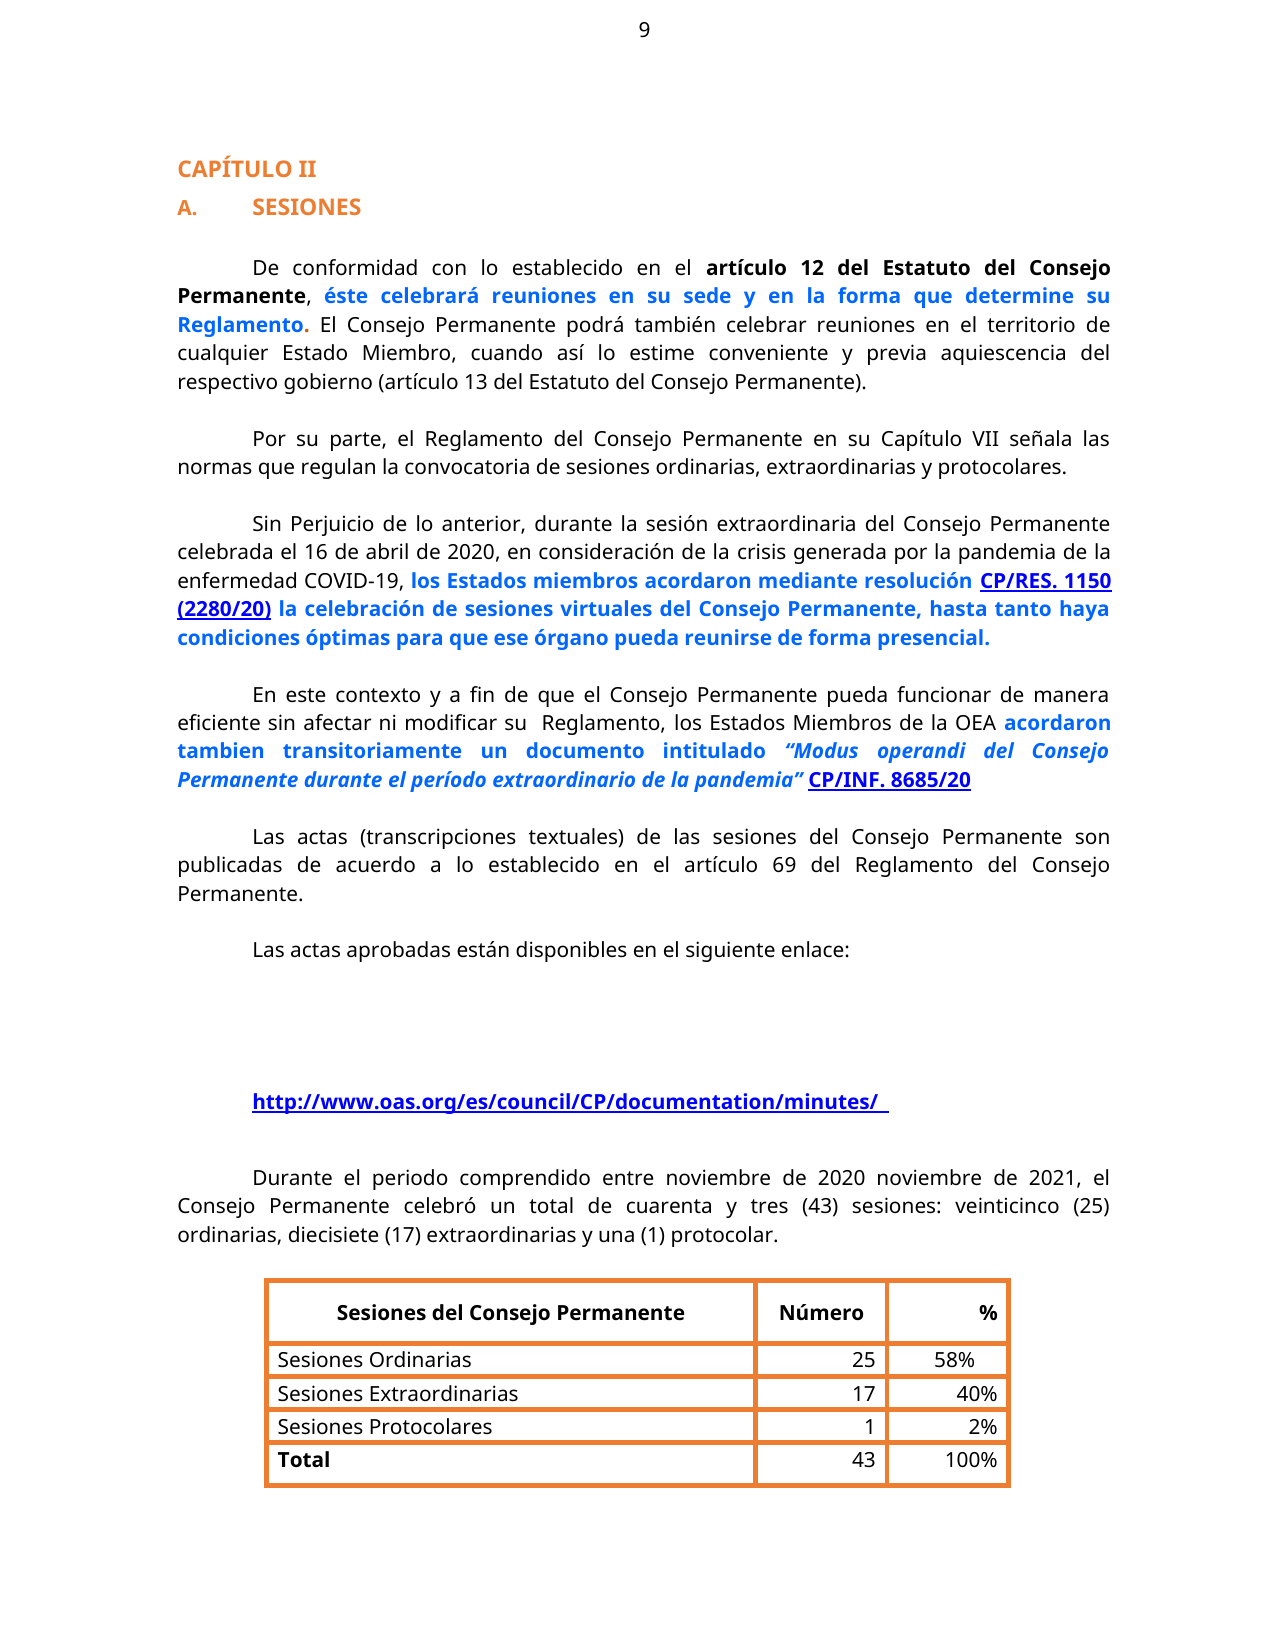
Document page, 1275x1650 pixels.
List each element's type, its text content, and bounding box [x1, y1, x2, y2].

table_cell Total [269, 1445, 753, 1483]
subtitle A. SESIONES [177, 191, 1111, 222]
text Las actas (transcripciones textuales) de las sesiones del Consejo Permanente son publicadas de acuerdo a lo establecido en el artículo 69 del Reglamento del Consejo Permanente. [177, 822, 1111, 907]
text Las actas aprobadas están disponibles en el siguiente enlace: [177, 936, 1111, 964]
table_header Número [758, 1283, 885, 1341]
text En este contexto y a fin de que el Consejo Permanente pueda funcionar de manera eficiente sin afectar ni modificar su Reglamento, los Estados Miembros de la OEA acordaron tambien transitoriamente un documento intitulado “Modus operandi del Consejo Permanente durante el período extraordinario de la pandemia” CP/INF. 8685/20 [177, 680, 1111, 793]
table_cell 100% [889, 1445, 1006, 1483]
table_cell Sesiones Protocolares [269, 1412, 753, 1440]
subtitle CAPÍTULO II [177, 153, 1111, 184]
table_cell 25 [758, 1346, 885, 1374]
table_cell 43 [758, 1445, 885, 1483]
text Por su parte, el Reglamento del Consejo Permanente en su Capítulo VII señala las normas que regulan la convocatoria de sesiones ordinarias, extraordinarias y protocolares. [177, 424, 1111, 481]
table_cell 17 [758, 1379, 885, 1407]
table_cell Sesiones Extraordinarias [269, 1379, 753, 1407]
table_cell 2% [889, 1412, 1006, 1440]
table_cell 1 [758, 1412, 885, 1440]
text Sin Perjuicio de lo anterior, durante la sesión extraordinaria del Consejo Permanente celebrada el 16 de abril de 2020, en consideración de la crisis generada por la pandemia de la enfermedad COVID-19, los Estados miembros acordaron mediante resolución CP/RES. 1150 (2280/20) la celebración de sesiones virtuales del Consejo Permanente, hasta tanto haya condiciones óptimas para que ese órgano pueda reunirse de forma presencial. [177, 509, 1111, 651]
text De conformidad con lo establecido en el artículo 12 del Estatuto del Consejo Permanente, éste celebrará reuniones en su sede y en la forma que determine su Reglamento. El Consejo Permanente podrá también celebrar reuniones en el territorio de cualquier Estado Miembro, cuando así lo estime conveniente y previa aquiescencia del respectivo gobierno (artículo 13 del Estatuto del Consejo Permanente). [177, 253, 1111, 395]
table_header % [889, 1283, 1006, 1341]
text Durante el periodo comprendido entre noviembre de 2020 noviembre de 2021, el Consejo Permanente celebró un total de cuarenta y tres (43) sesiones: veinticinco (25) ordinarias, diecisiete (17) extraordinarias y una (1) protocolar. [177, 1163, 1111, 1248]
table_cell Sesiones Ordinarias [269, 1346, 753, 1374]
table_cell 58% [889, 1346, 1006, 1374]
table_cell 40% [889, 1379, 1006, 1407]
table_header Sesiones del Consejo Permanente [269, 1283, 753, 1341]
text http://www.oas.org/es/council/CP/documentation/minutes/ [252, 1087, 1111, 1116]
